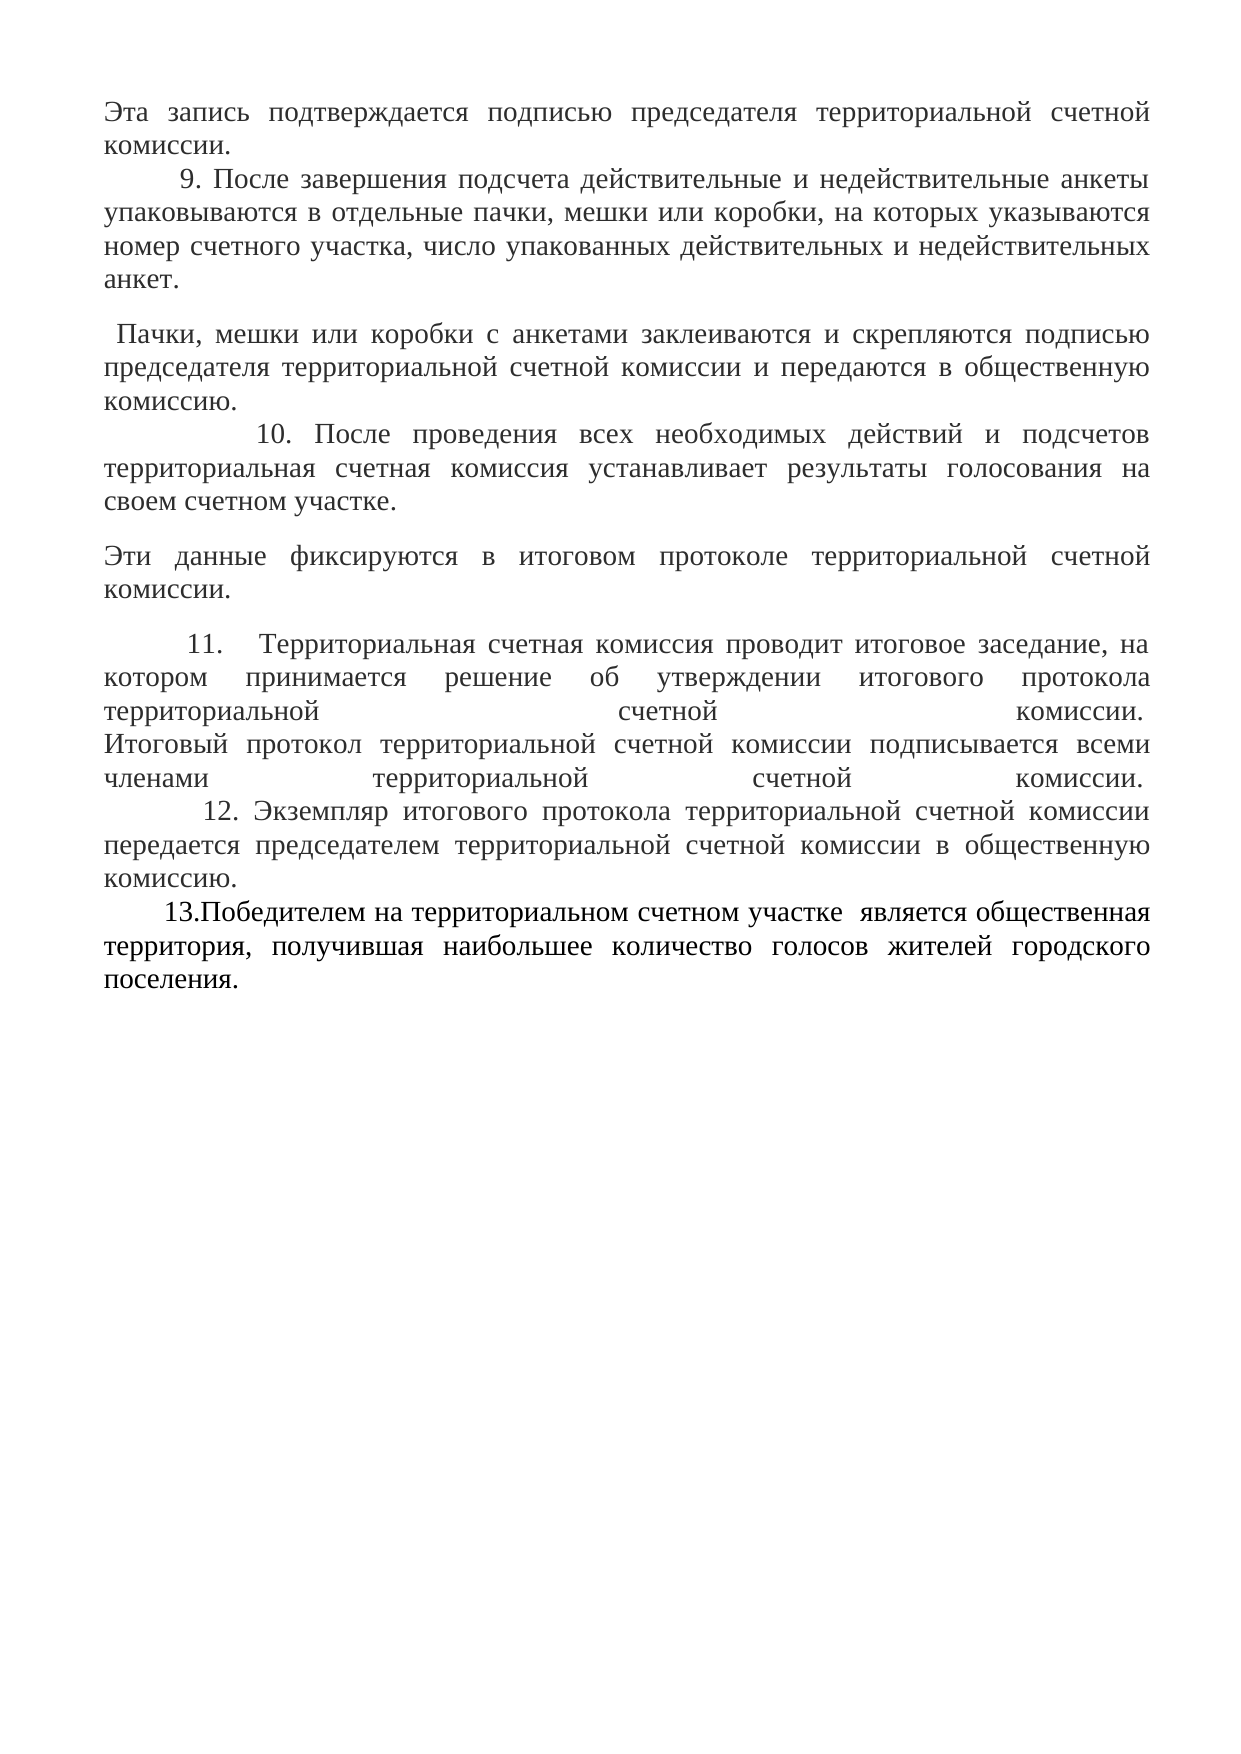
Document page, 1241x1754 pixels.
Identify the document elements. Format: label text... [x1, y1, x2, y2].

text Эти данные фиксируются в итоговом протоколе территориальной счетной комиссии. [103, 538, 1152, 605]
text Пачки, мешки или коробки с анкетами заклеиваются и скрепляются подписью председателя территориальной счетной комиссии и передаются в общественную комиссию. 10. После проведения всех необходимых действий и подсчетов территориальная счетная комиссия устанавливает результаты голосования на своем счетном участке. [103, 316, 1152, 517]
text 11. Территориальная счетная комиссия проводит итоговое заседание, на котором принимается решение об утверждении итогового протокола территориальной счетной комиссии. Итоговый протокол территориальной счетной комиссии подписывается всеми членами территориальной счетной комиссии. 12. Экземпляр итогового протокола территориальной счетной комиссии передается председателем территориальной счетной комиссии в общественную комиссию. 13.Победителем на территориальном счетном участке является общественная территория, получившая наибольшее количество голосов жителей городского поселения. [103, 626, 1152, 995]
text Эта запись подтверждается подписью председателя территориальной счетной комиссии. 9. После завершения подсчета действительные и недействительные анкеты упаковываются в отдельные пачки, мешки или коробки, на которых указываются номер счетного участка, число упакованных действительных и недействительных анкет. [103, 94, 1152, 295]
